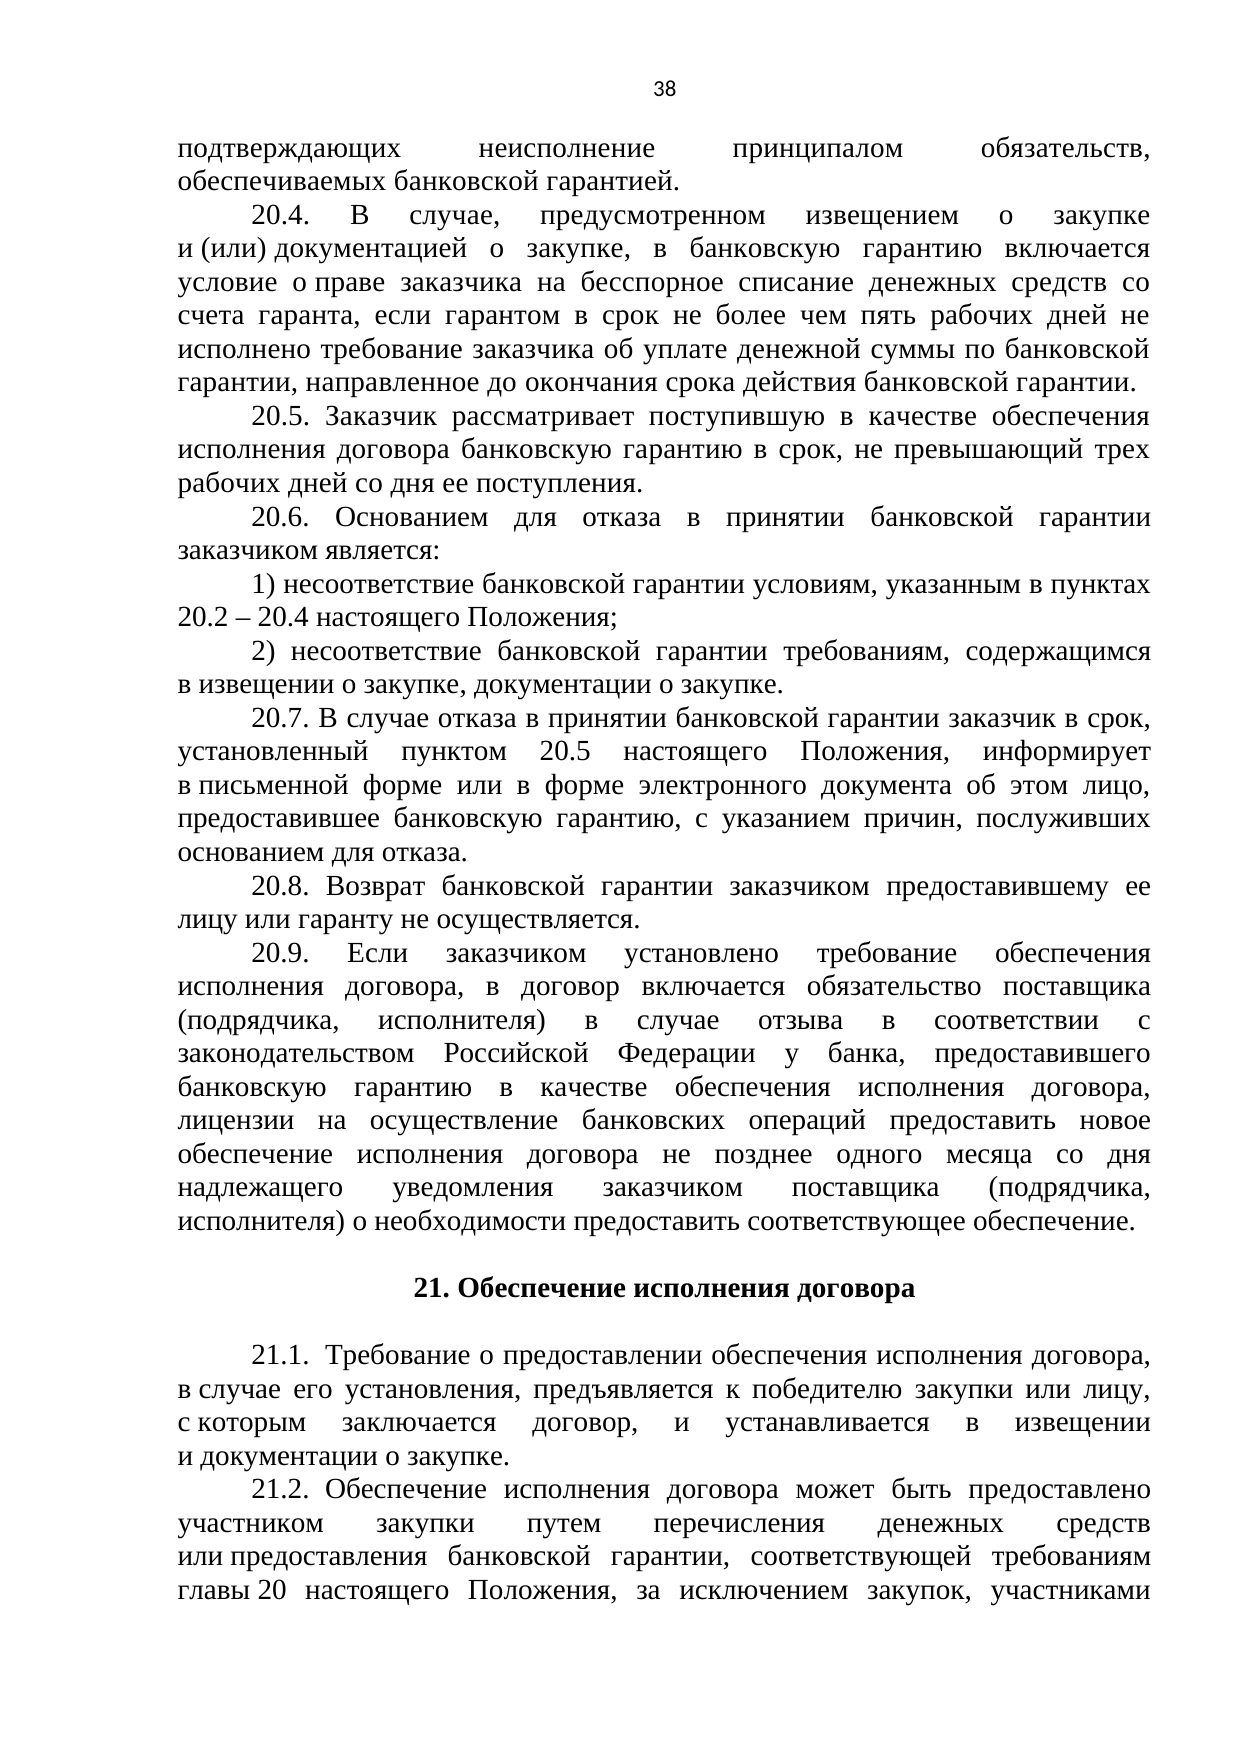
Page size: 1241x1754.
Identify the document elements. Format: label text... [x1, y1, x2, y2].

text 20.5. Заказчик рассматривает поступившую в качестве обеспечения исполнения договора банковскую гарантию в срок, не превышающий трех рабочих дней со дня ее поступления. [177, 398, 1152, 499]
subtitle 21. Обеспечение исполнения договора [177, 1270, 1152, 1304]
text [177, 1471, 1152, 1606]
text 20.9. Если заказчиком установлено требование обеспечения исполнения договора, в договор включается обязательство поставщика (подрядчика, исполнителя) в случае отзыва в соответствии с законодательством Российской Федерации у банка, предоставившего банковскую гарантию в качестве обеспечения исполнения договора, лицензии на осуществление банковских операций предоставить новое обеспечение исполнения договора не позднее одного месяца со дня надлежащего уведомления заказчиком поставщика (подрядчика, исполнителя) о необходимости предоставить соответствующее обеспечение. [177, 935, 1152, 1237]
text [177, 130, 1152, 197]
text 1) несоответствие банковской гарантии условиям, указанным в пунктах 20.2 – 20.4 настоящего Положения; [177, 566, 1152, 633]
text 2) несоответствие банковской гарантии требованиям, содержащимся в извещении о закупке, документации о закупке. [177, 633, 1152, 700]
text 21.1. Требование о предоставлении обеспечения исполнения договора, в случае его установления, предъявляется к победителю закупки или лицу, с которым заключается договор, и устанавливается в извещении и документации о закупке. [177, 1337, 1152, 1471]
text 20.4. В случае, предусмотренном извещением о закупке и (или) документацией о закупке, в банковскую гарантию включается условие о праве заказчика на бесспорное списание денежных средств со счета гаранта, если гарантом в срок не более чем пять рабочих дней не исполнено требование заказчика об уплате денежной суммы по банковской гарантии, направленное до окончания срока действия банковской гарантии. [177, 197, 1152, 398]
text 20.7. В случае отказа в принятии банковской гарантии заказчик в срок, установленный пунктом 20.5 настоящего Положения, информирует в письменной форме или в форме электронного документа об этом лицо, предоставившее банковскую гарантию, с указанием причин, послуживших основанием для отказа. [177, 700, 1152, 868]
text 20.6. Основанием для отказа в принятии банковской гарантии заказчиком является: [177, 499, 1152, 566]
text 20.8. Возврат банковской гарантии заказчиком предоставившему ее лицу или гаранту не осуществляется. [177, 868, 1152, 935]
